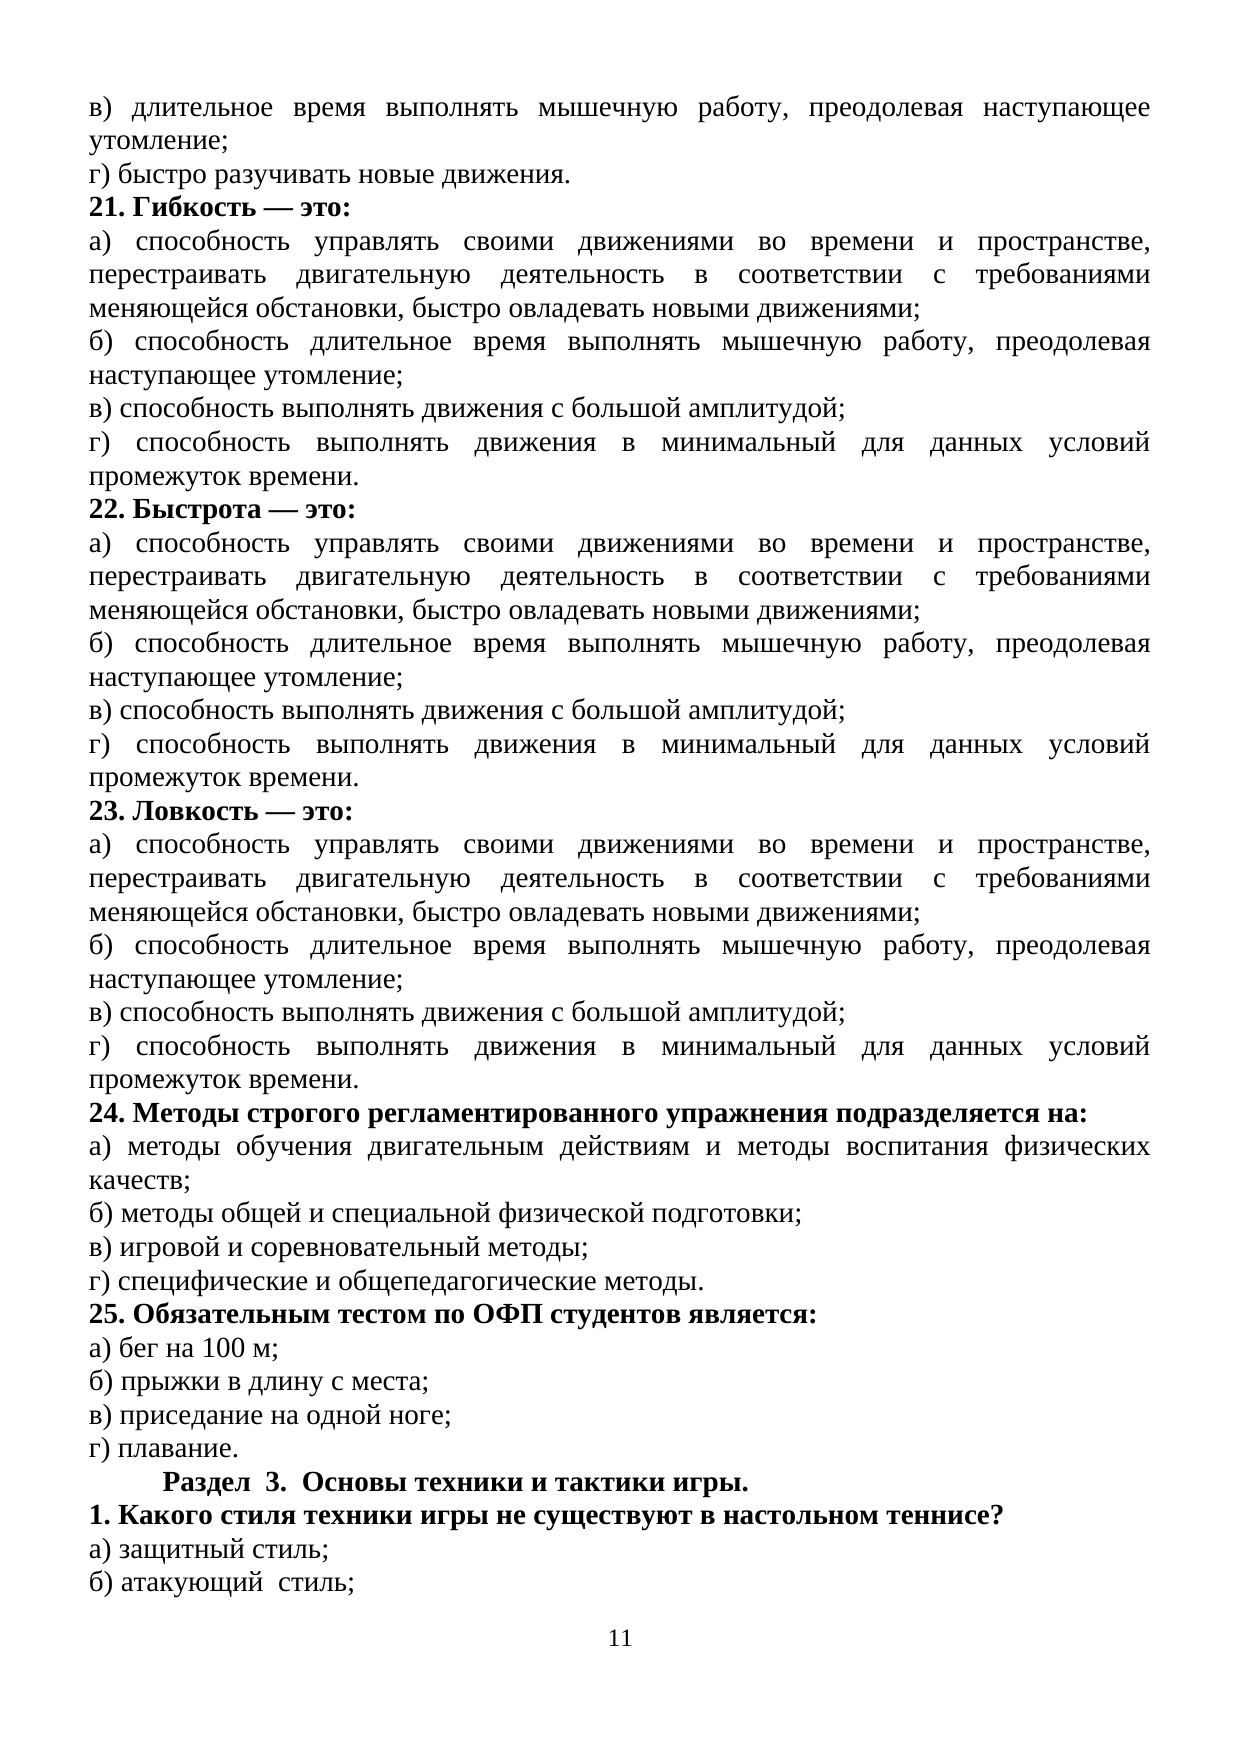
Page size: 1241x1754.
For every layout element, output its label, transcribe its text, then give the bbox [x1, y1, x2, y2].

text Раздел 3. Основы техники и тактики игры. [89, 1464, 1152, 1497]
text г) быстро разучивать новые движения. [89, 156, 1152, 189]
text в) приседание на одной ноге; [89, 1397, 1152, 1430]
text б) атакующий стиль; [89, 1564, 1152, 1598]
text а) способность управлять своими движениями во времени и пространстве, перестраивать двигательную деятельность в соответствии с требованиями меняющейся обстановки, быстро овладевать новыми движениями; [89, 525, 1152, 625]
text г) способность выполнять движения в минимальный для данных условий промежуток времени. [89, 424, 1152, 491]
text г) плавание. [89, 1430, 1152, 1464]
text в) способность выполнять движения с большой амплитудой; [89, 391, 1152, 424]
text в) способность выполнять движения с большой амплитудой; [89, 994, 1152, 1028]
text б) способность длительное время выполнять мышечную работу, преодолевая наступающее утомление; [89, 323, 1152, 391]
text 1. Какого стиля техники игры не существуют в настольном теннисе? [89, 1497, 1152, 1531]
text а) защитный стиль; [89, 1531, 1152, 1564]
text г) специфические и общепедагогические методы. [89, 1263, 1152, 1296]
text в) игровой и соревновательный методы; [89, 1229, 1152, 1263]
text а) способность управлять своими движениями во времени и пространстве, перестраивать двигательную деятельность в соответствии с требованиями меняющейся обстановки, быстро овладевать новыми движениями; [89, 827, 1152, 927]
text 25. Обязательным тестом по ОФП студентов является: [89, 1296, 1152, 1330]
text б) способность длительное время выполнять мышечную работу, преодолевая наступающее утомление; [89, 625, 1152, 692]
text г) способность выполнять движения в минимальный для данных условий промежуток времени. [89, 726, 1152, 793]
text 22. Быстрота — это: [89, 491, 1152, 525]
text а) бег на 100 м; [89, 1330, 1152, 1363]
text в) длительное время выполнять мышечную работу, преодолевая наступающее утомление; [89, 89, 1152, 156]
text 23. Ловкость — это: [89, 793, 1152, 827]
text а) способность управлять своими движениями во времени и пространстве, перестраивать двигательную деятельность в соответствии с требованиями меняющейся обстановки, быстро овладевать новыми движениями; [89, 223, 1152, 323]
text б) способность длительное время выполнять мышечную работу, преодолевая наступающее утомление; [89, 927, 1152, 994]
text а) методы обучения двигательным действиям и методы воспитания физических качеств; [89, 1128, 1152, 1196]
text г) способность выполнять движения в минимальный для данных условий промежуток времени. [89, 1028, 1152, 1095]
text б) методы общей и специальной физической подготовки; [89, 1196, 1152, 1229]
text в) способность выполнять движения с большой амплитудой; [89, 692, 1152, 726]
text 24. Методы строгого регламентированного упражнения подразделяется на: [89, 1095, 1152, 1128]
text 21. Гибкость — это: [89, 189, 1152, 223]
text б) прыжки в длину с места; [89, 1363, 1152, 1397]
